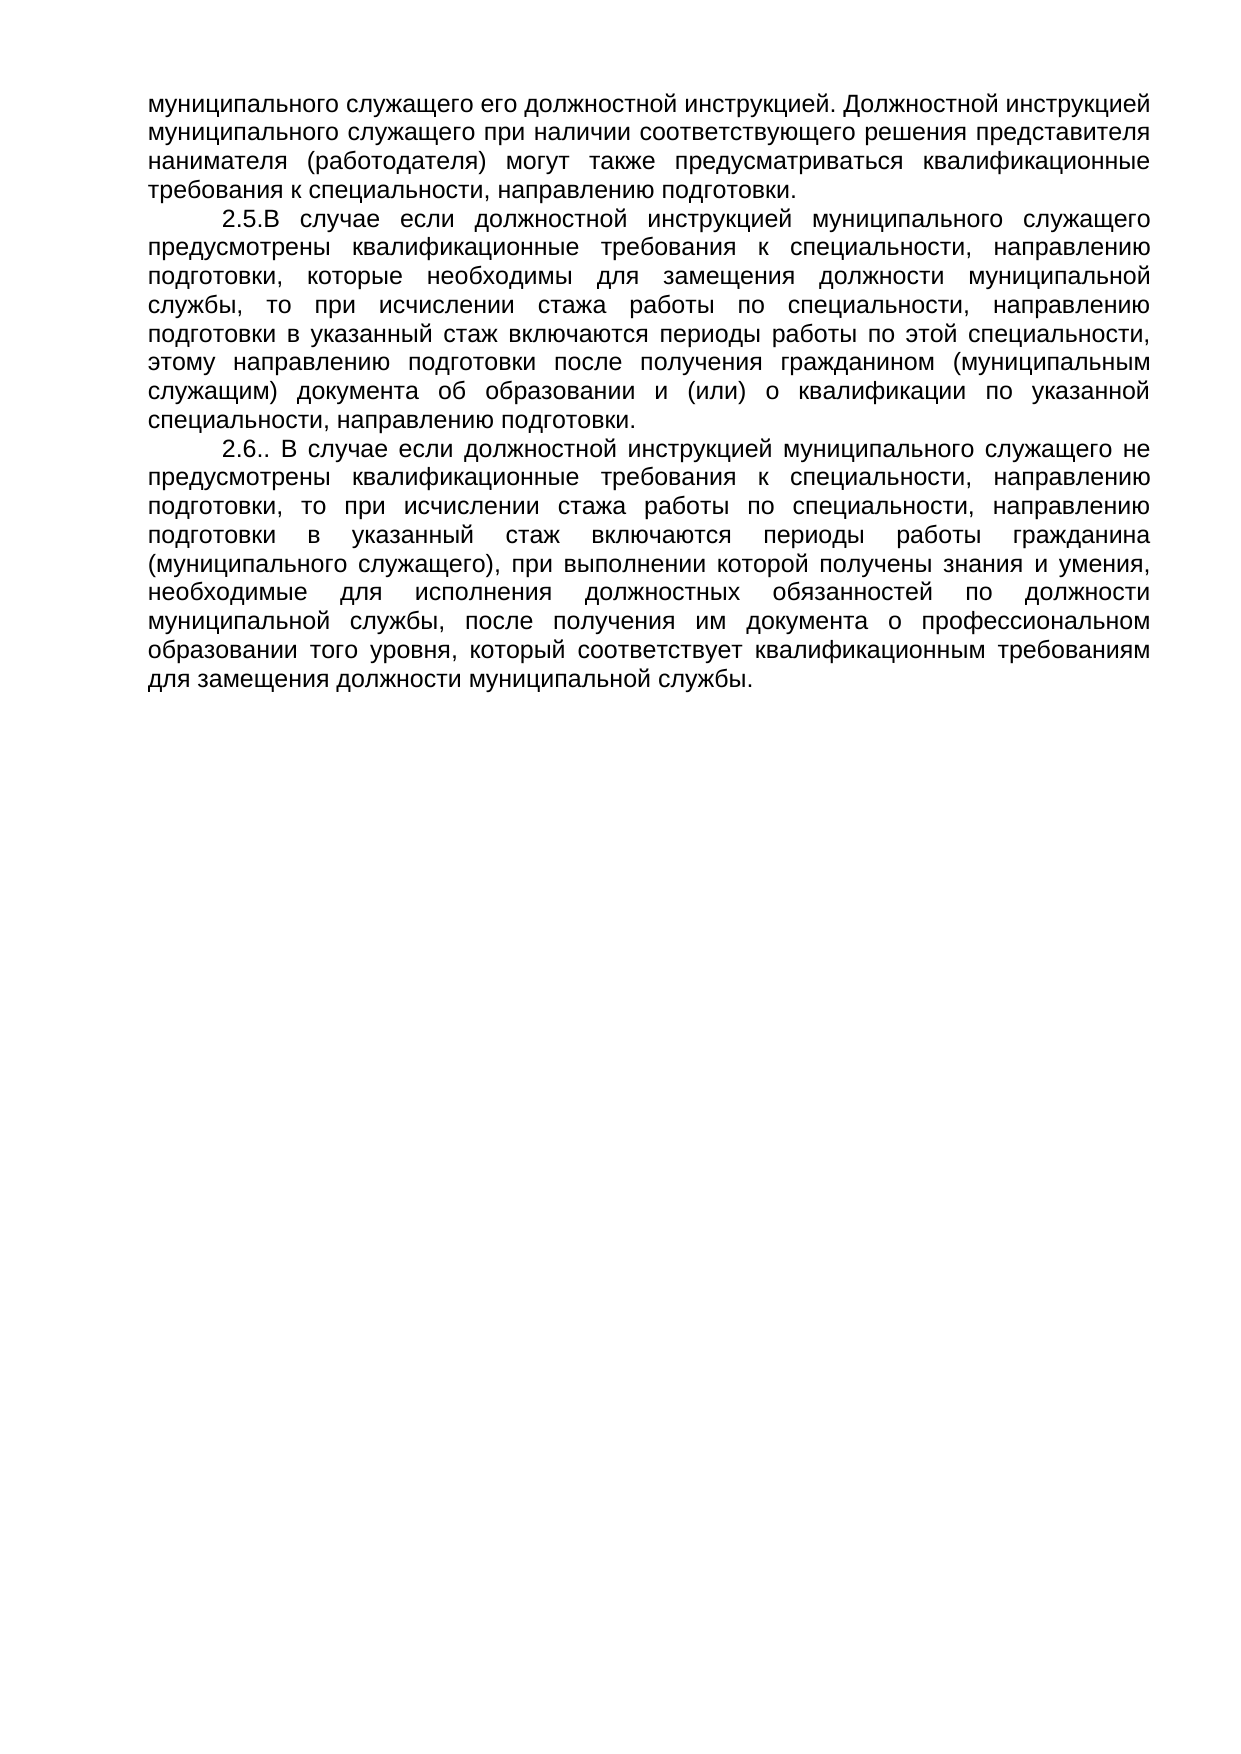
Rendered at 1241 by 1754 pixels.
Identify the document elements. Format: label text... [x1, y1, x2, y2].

text 2.5.В случае если должностной инструкцией муниципального служащего предусмотрены квалификационные требования к специальности, направлению подготовки, которые необходимы для замещения должности муниципальной службы, то при исчислении стажа работы по специальности, направлению подготовки в указанный стаж включаются периоды работы по этой специальности, этому направлению подготовки после получения гражданином (муниципальным служащим) документа об образовании и (или) о квалификации по указанной специальности, направлению подготовки. [148, 204, 1152, 434]
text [148, 89, 1152, 204]
text 2.6.. В случае если должностной инструкцией муниципального служащего не предусмотрены квалификационные требования к специальности, направлению подготовки, то при исчислении стажа работы по специальности, направлению подготовки в указанный стаж включаются периоды работы гражданина (муниципального служащего), при выполнении которой получены знания и умения, необходимые для исполнения должностных обязанностей по должности муниципальной службы, после получения им документа о профессиональном образовании того уровня, который соответствует квалификационным требованиям для замещения должности муниципальной службы. [148, 434, 1152, 692]
